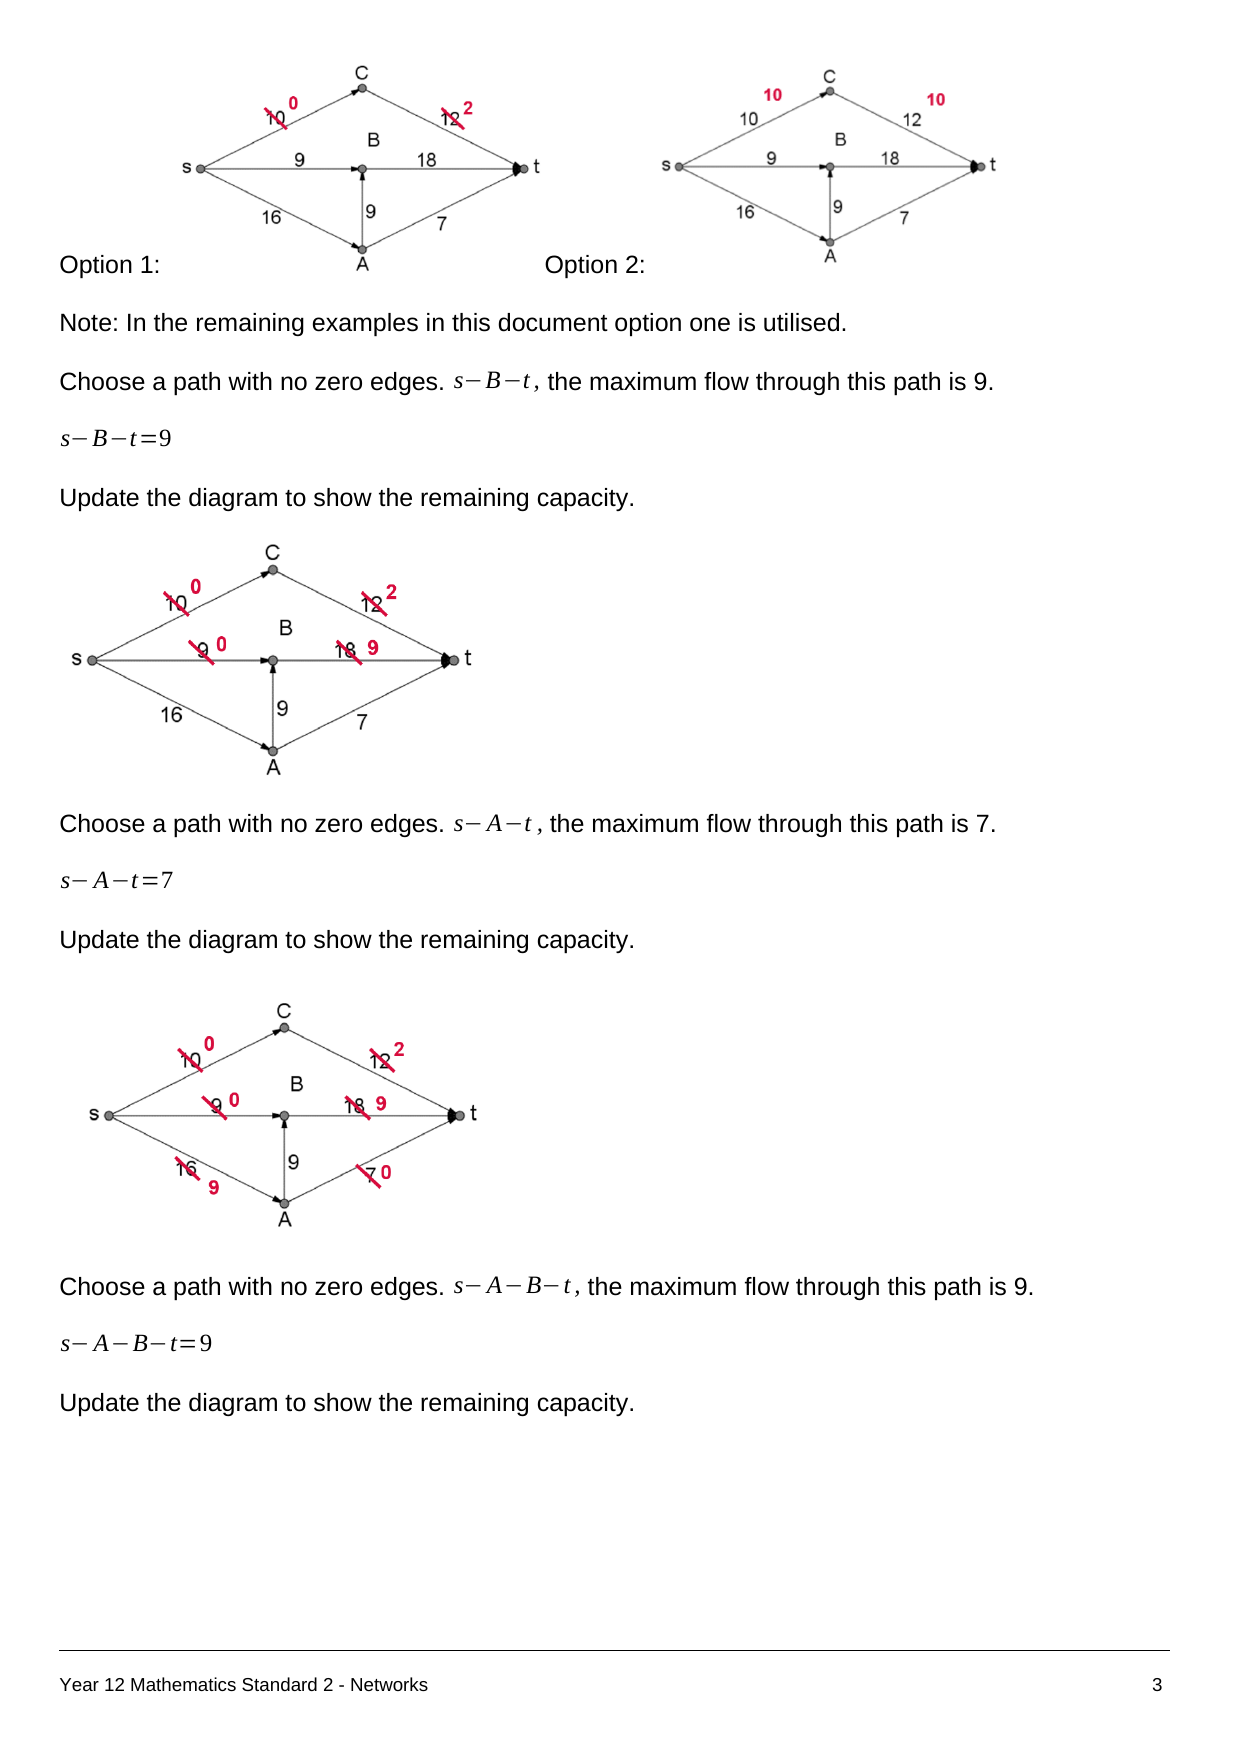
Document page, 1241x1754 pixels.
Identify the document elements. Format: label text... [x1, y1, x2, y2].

text Update the diagram to show the remaining capacity. [59, 1387, 1169, 1416]
text Choose a path with no zero edges. the maximum flow through this path is 7. [59, 808, 1169, 837]
text Update the diagram to show the remaining capacity. [59, 482, 1169, 511]
text Choose a path with no zero edges. the maximum flow through this path is 9. [59, 1271, 1169, 1300]
picture [59, 982, 519, 1243]
picture [160, 61, 545, 274]
text Update the diagram to show the remaining capacity. [59, 924, 1169, 953]
text Choose a path with no zero edges. the maximum flow through this path is 9. [59, 366, 1169, 395]
text Note: In the remaining examples in this document option one is utilised. [59, 308, 1169, 337]
picture [59, 540, 476, 780]
picture [645, 59, 1013, 274]
